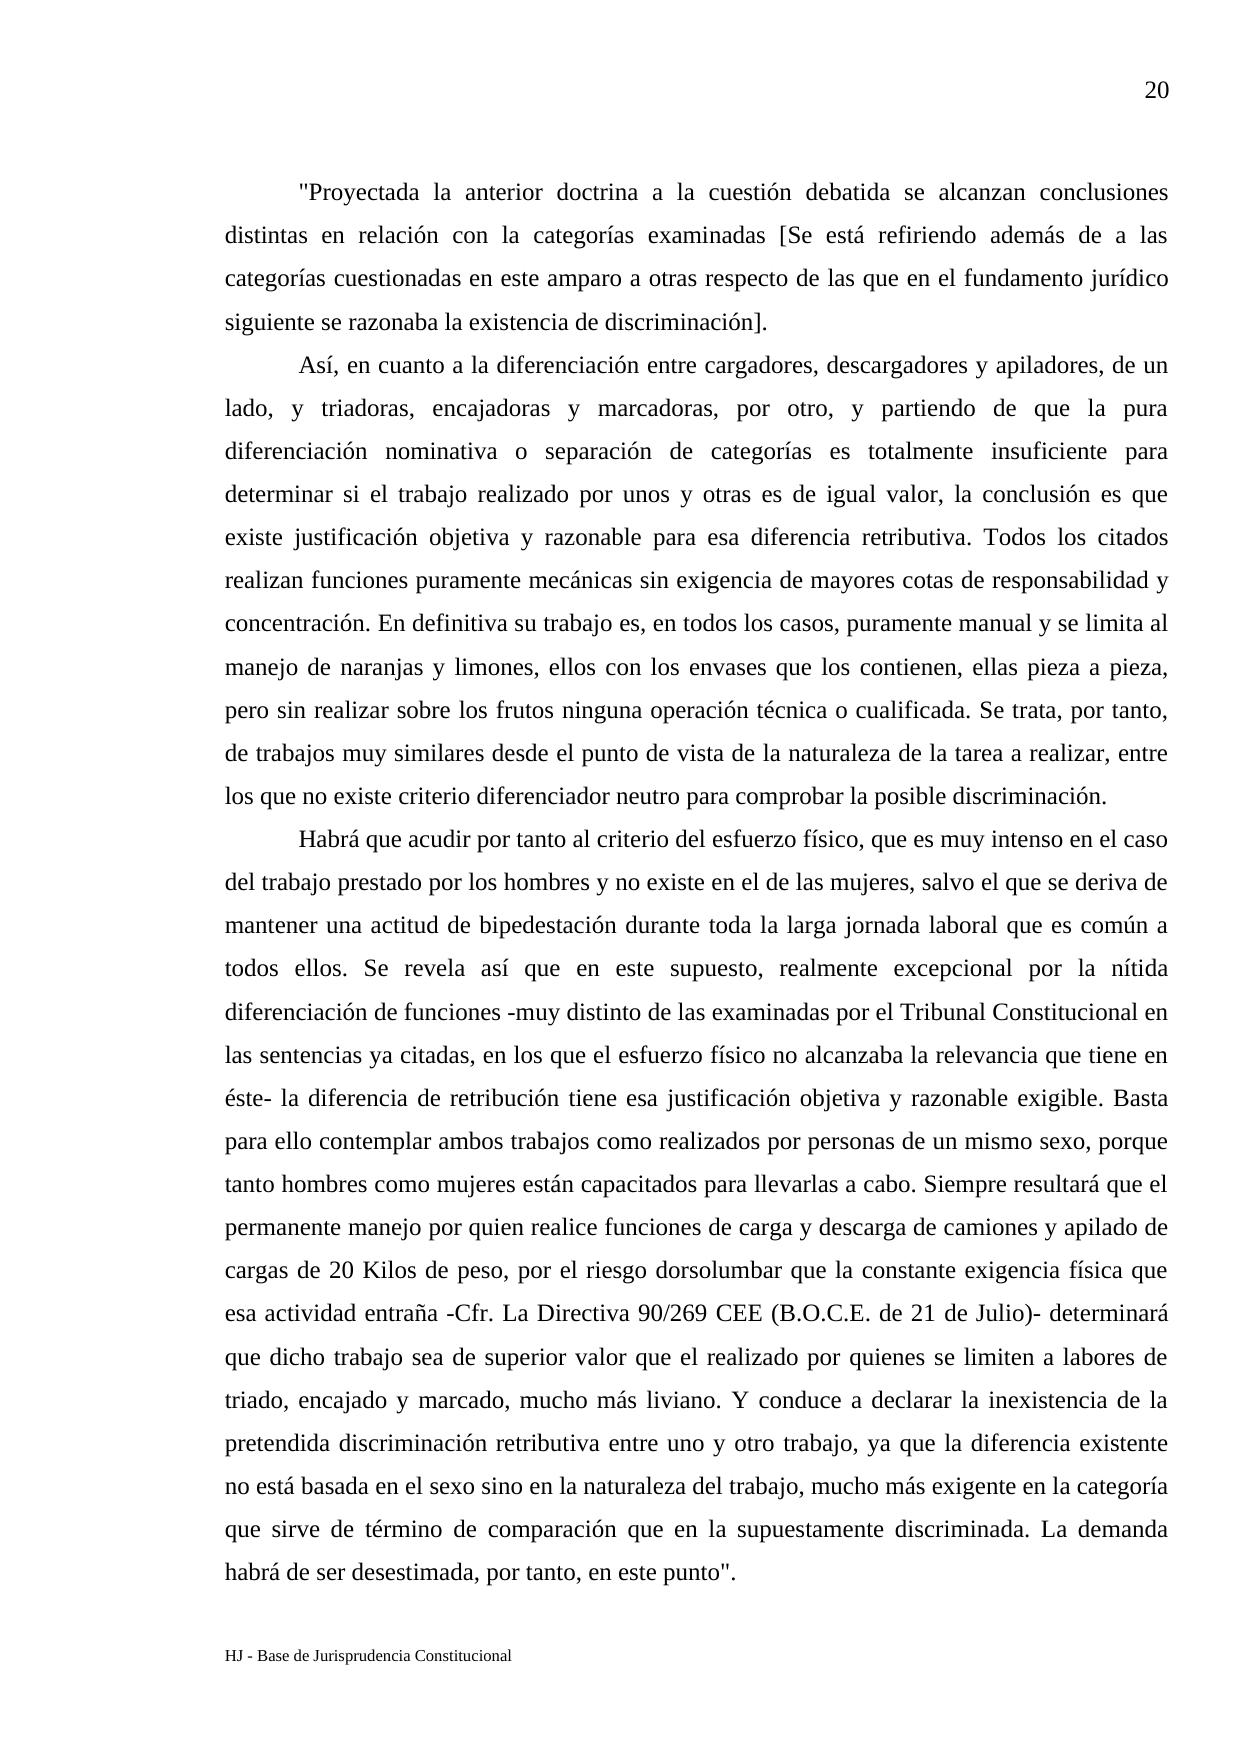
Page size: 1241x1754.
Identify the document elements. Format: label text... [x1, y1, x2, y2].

text Así, en cuanto a la diferenciación entre cargadores, descargadores y apiladores, de un lado, y triadoras, encajadoras y marcadoras, por otro, y partiendo de que la pura diferenciación nominativa o separación de categorías es totalmente insuficiente para determinar si el trabajo realizado por unos y otras es de igual valor, la conclusión es que existe justificación objetiva y razonable para esa diferencia retributiva. Todos los citados realizan funciones puramente mecánicas sin exigencia de mayores cotas de responsabilidad y concentración. En definitiva su trabajo es, en todos los casos, puramente manual y se limita al manejo de naranjas y limones, ellos con los envases que los contienen, ellas pieza a pieza, pero sin realizar sobre los frutos ninguna operación técnica o cualificada. Se trata, por tanto, de trabajos muy similares desde el punto de vista de la naturaleza de la tarea a realizar, entre los que no existe criterio diferenciador neutro para comprobar la posible discriminación. [224, 350, 1169, 810]
text "Proyectada la anterior doctrina a la cuestión debatida se alcanzan conclusiones distintas en relación con la categorías examinadas [Se está refiriendo además de a las categorías cuestionadas en este amparo a otras respecto de las que en el fundamento jurídico siguiente se razonaba la existencia de discriminación]. [224, 177, 1169, 335]
text Habrá que acudir por tanto al criterio del esfuerzo físico, que es muy intenso en el caso del trabajo prestado por los hombres y no existe en el de las mujeres, salvo el que se deriva de mantener una actitud de bipedestación durante toda la larga jornada laboral que es común a todos ellos. Se revela así que en este supuesto, realmente excepcional por la nítida diferenciación de funciones -muy distinto de las examinadas por el Tribunal Constitucional en las sentencias ya citadas, en los que el esfuerzo físico no alcanzaba la relevancia que tiene en éste- la diferencia de retribución tiene esa justificación objetiva y razonable exigible. Basta para ello contemplar ambos trabajos como realizados por personas de un mismo sexo, porque tanto hombres como mujeres están capacitados para llevarlas a cabo. Siempre resultará que el permanente manejo por quien realice funciones de carga y descarga de camiones y apilado de cargas de 20 Kilos de peso, por el riesgo dorsolumbar que la constante exigencia física que esa actividad entraña -Cfr. La Directiva 90/269 CEE (B.O.C.E. de 21 de Julio)- determinará que dicho trabajo sea de superior valor que el realizado por quienes se limiten a labores de triado, encajado y marcado, mucho más liviano. Y conduce a declarar la inexistencia de la pretendida discriminación retributiva entre uno y otro trabajo, ya que la diferencia existente no está basada en el sexo sino en la naturaleza del trabajo, mucho más exigente en la categoría que sirve de término de comparación que en la supuestamente discriminada. La demanda habrá de ser desestimada, por tanto, en este punto". [224, 824, 1169, 1586]
